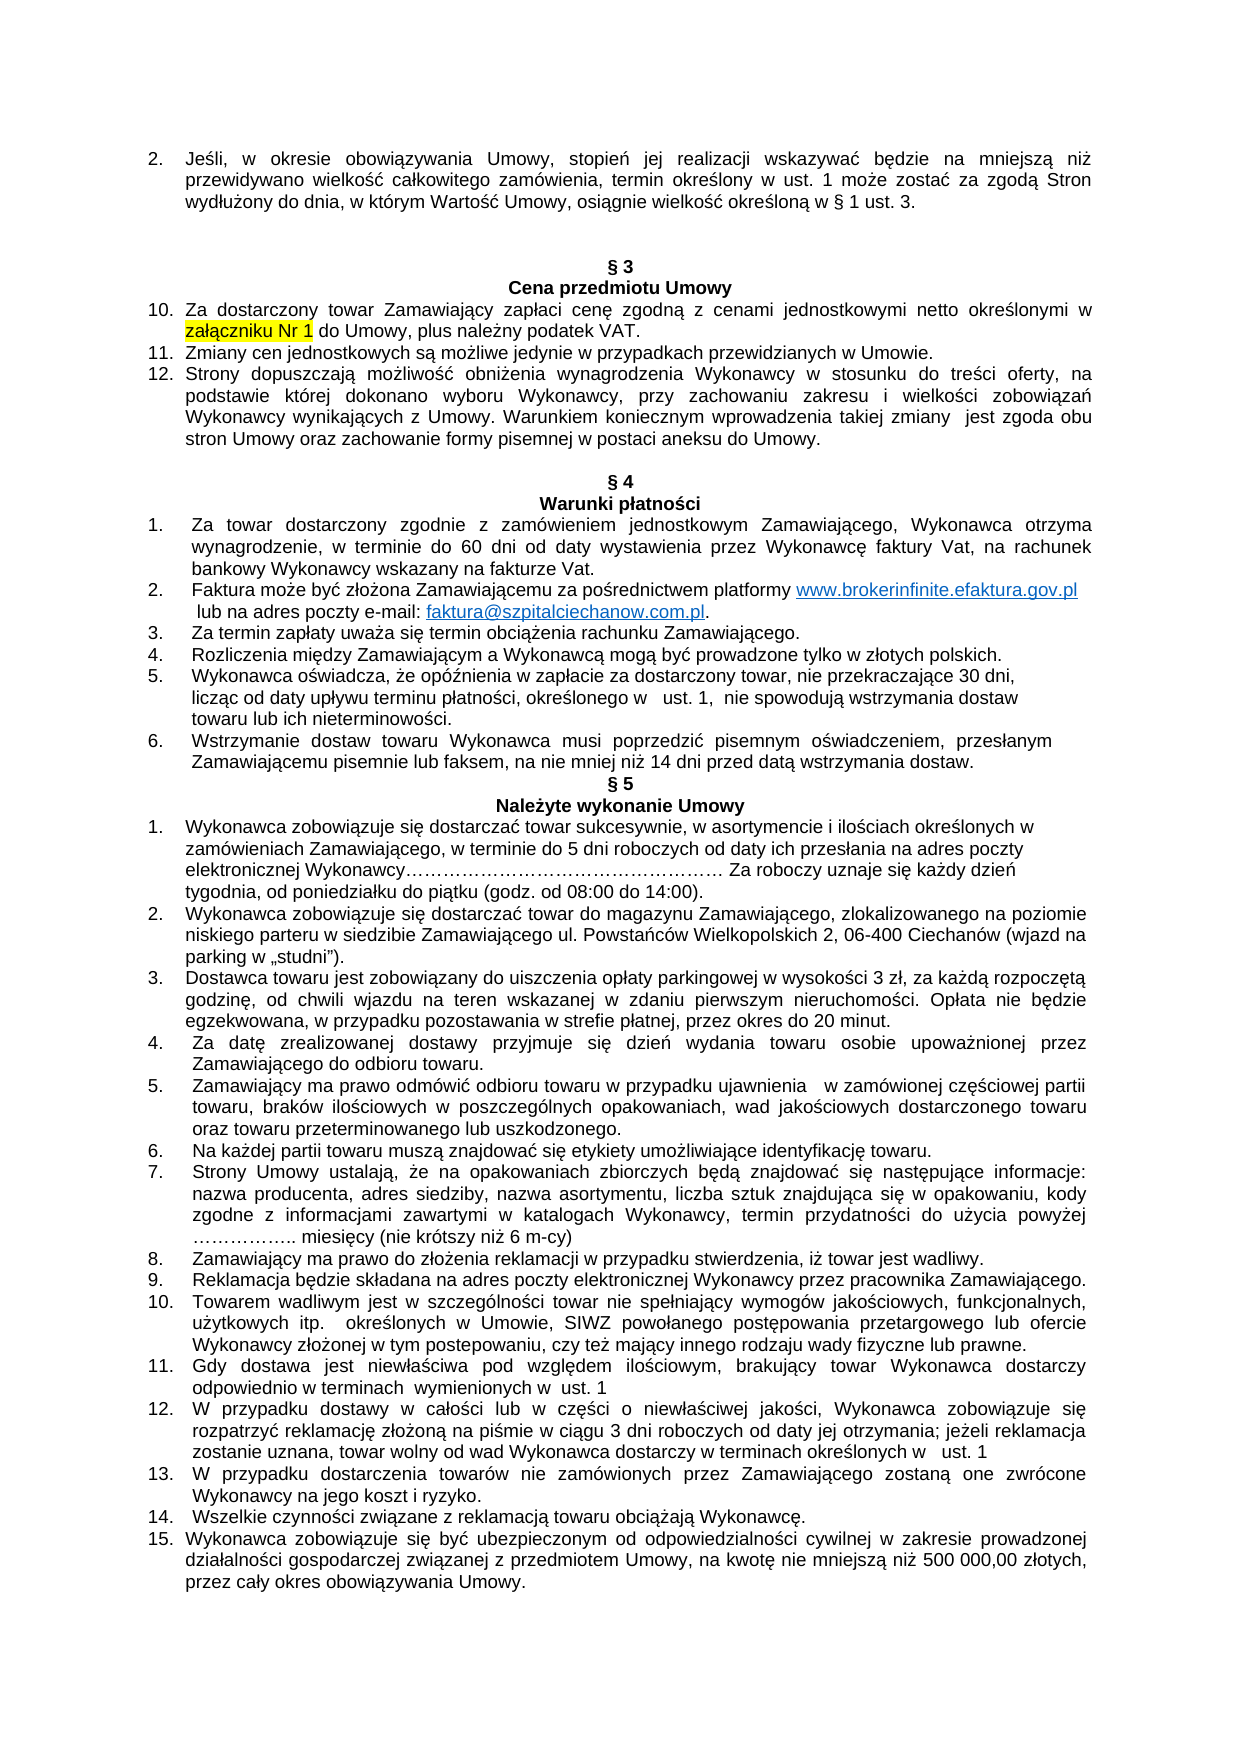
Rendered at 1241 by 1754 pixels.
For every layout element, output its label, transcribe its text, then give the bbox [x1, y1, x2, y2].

list Dostawca towaru jest zobowiązany do uiszczenia opłaty parkingowej w wysokości 3 zł, za każdą rozpoczętą godzinę, od chwili wjazdu na teren wskazanej w zdaniu pierwszym nieruchomości. Opłata nie będzie egzekwowana, w przypadku pozostawania w strefie płatnej, przez okres do 20 minut. [148, 967, 1087, 1032]
list Na każdej partii towaru muszą znajdować się etykiety umożliwiające identyfikację towaru. [148, 1139, 1087, 1161]
list Towarem wadliwym jest w szczególności towar nie spełniający wymogów jakościowych, funkcjonalnych, użytkowych itp. określonych w Umowie, SIWZ powołanego postępowania przetargowego lub ofercie Wykonawcy złożonej w tym postepowaniu, czy też mający innego rodzaju wady fizyczne lub prawne. [148, 1290, 1087, 1355]
list Strony Umowy ustalają, że na opakowaniach zbiorczych będą znajdować się następujące informacje: nazwa producenta, adres siedziby, nazwa asortymentu, liczba sztuk znajdująca się w opakowaniu, kody zgodne z informacjami zawartymi w katalogach Wykonawcy, termin przydatności do użycia powyżej …………….. miesięcy (nie krótszy niż 6 m-cy) [148, 1161, 1087, 1247]
list Wykonawca zobowiązuje się być ubezpieczonym od odpowiedzialności cywilnej w zakresie prowadzonej działalności gospodarczej związanej z przedmiotem Umowy, na kwotę nie mniejszą niż 500 000,00 złotych, przez cały okres obowiązywania Umowy. [148, 1528, 1087, 1592]
text § 3 [148, 255, 1093, 277]
list Wykonawca oświadcza, że opóźnienia w zapłacie za dostarczony towar, nie przekraczające 30 dni, licząc od daty upływu terminu płatności, określonego w ust. 1, nie spowodują wstrzymania dostaw towaru lub ich nieterminowości. [148, 665, 1053, 730]
text lub na adres poczty e-mail: faktura@szpitalciechanow.com.pl. [191, 600, 1093, 622]
list Wykonawca zobowiązuje się dostarczać towar do magazynu Zamawiającego, zlokalizowanego na poziomie niskiego parteru w siedzibie Zamawiającego ul. Powstańców Wielkopolskich 2, 06-400 Ciechanów (wjazd na parking w „studni”). [148, 902, 1087, 967]
list Gdy dostawa jest niewłaściwa pod względem ilościowym, brakujący towar Wykonawca dostarczy odpowiednio w terminach wymienionych w ust. 1 [148, 1355, 1087, 1398]
list W przypadku dostawy w całości lub w części o niewłaściwej jakości, Wykonawca zobowiązuje się rozpatrzyć reklamację złożoną na piśmie w ciągu 3 dni roboczych od daty jej otrzymania; jeżeli reklamacja zostanie uznana, towar wolny od wad Wykonawca dostarczy w terminach określonych w ust. 1 [148, 1398, 1087, 1463]
list Jeśli, w okresie obowiązywania Umowy, stopień jej realizacji wskazywać będzie na mniejszą niż przewidywano wielkość całkowitego zamówienia, termin określony w ust. 1 może zostać za zgodą Stron wydłużony do dnia, w którym Wartość Umowy, osiągnie wielkość określoną w § 1 ust. 3. [148, 148, 1093, 212]
list Zamawiający ma prawo odmówić odbioru towaru w przypadku ujawnienia w zamówionej częściowej partii towaru, braków ilościowych w poszczególnych opakowaniach, wad jakościowych dostarczonego towaru oraz towaru przeterminowanego lub uszkodzonego. [148, 1075, 1087, 1139]
list Za towar dostarczony zgodnie z zamówieniem jednostkowym Zamawiającego, Wykonawca otrzyma wynagrodzenie, w terminie do 60 dni od daty wystawienia przez Wykonawcę faktury Vat, na rachunek bankowy Wykonawcy wskazany na fakturze Vat. [148, 514, 1093, 579]
text Warunki płatności [148, 493, 1093, 514]
list Za datę zrealizowanej dostawy przyjmuje się dzień wydania towaru osobie upoważnionej przez Zamawiającego do odbioru towaru. [148, 1032, 1087, 1075]
list Wszelkie czynności związane z reklamacją towaru obciążają Wykonawcę. [148, 1506, 1087, 1528]
list Za termin zapłaty uważa się termin obciążenia rachunku Zamawiającego. [148, 622, 1093, 643]
list Faktura może być złożona Zamawiającemu za pośrednictwem platformy www.brokerinfinite.efaktura.gov.pl [148, 579, 1093, 600]
text Cena przedmiotu Umowy [148, 277, 1093, 298]
list Strony dopuszczają możliwość obniżenia wynagrodzenia Wykonawcy w stosunku do treści oferty, na podstawie której dokonano wyboru Wykonawcy, przy zachowaniu zakresu i wielkości zobowiązań Wykonawcy wynikających z Umowy. Warunkiem koniecznym wprowadzenia takiej zmiany jest zgoda obu stron Umowy oraz zachowanie formy pisemnej w postaci aneksu do Umowy. [148, 363, 1093, 449]
text § 5 [148, 773, 1093, 794]
list Wstrzymanie dostaw towaru Wykonawca musi poprzedzić pisemnym oświadczeniem, przesłanym Zamawiającemu pisemnie lub faksem, na nie mniej niż 14 dni przed datą wstrzymania dostaw. [148, 730, 1053, 773]
text § 4 [148, 471, 1093, 493]
list Wykonawca zobowiązuje się dostarczać towar sukcesywnie, w asortymencie i ilościach określonych w zamówieniach Zamawiającego, w terminie do 5 dni roboczych od daty ich przesłania na adres poczty elektronicznej Wykonawcy…………………………………………… Za roboczy uznaje się każdy dzień tygodnia, od poniedziałku do piątku (godz. od 08:00 do 14:00). [148, 816, 1087, 902]
list Zmiany cen jednostkowych są możliwe jedynie w przypadkach przewidzianych w Umowie. [148, 342, 1093, 363]
list Rozliczenia między Zamawiającym a Wykonawcą mogą być prowadzone tylko w złotych polskich. [148, 643, 1093, 665]
list Zamawiający ma prawo do złożenia reklamacji w przypadku stwierdzenia, iż towar jest wadliwy. [148, 1247, 1087, 1269]
list W przypadku dostarczenia towarów nie zamówionych przez Zamawiającego zostaną one zwrócone Wykonawcy na jego koszt i ryzyko. [148, 1463, 1087, 1506]
list Reklamacja będzie składana na adres poczty elektronicznej Wykonawcy przez pracownika Zamawiającego. [148, 1269, 1087, 1290]
list Za dostarczony towar Zamawiający zapłaci cenę zgodną z cenami jednostkowymi netto określonymi w załączniku Nr 1 do Umowy, plus należny podatek VAT. [148, 298, 1093, 342]
text Należyte wykonanie Umowy [148, 794, 1093, 816]
